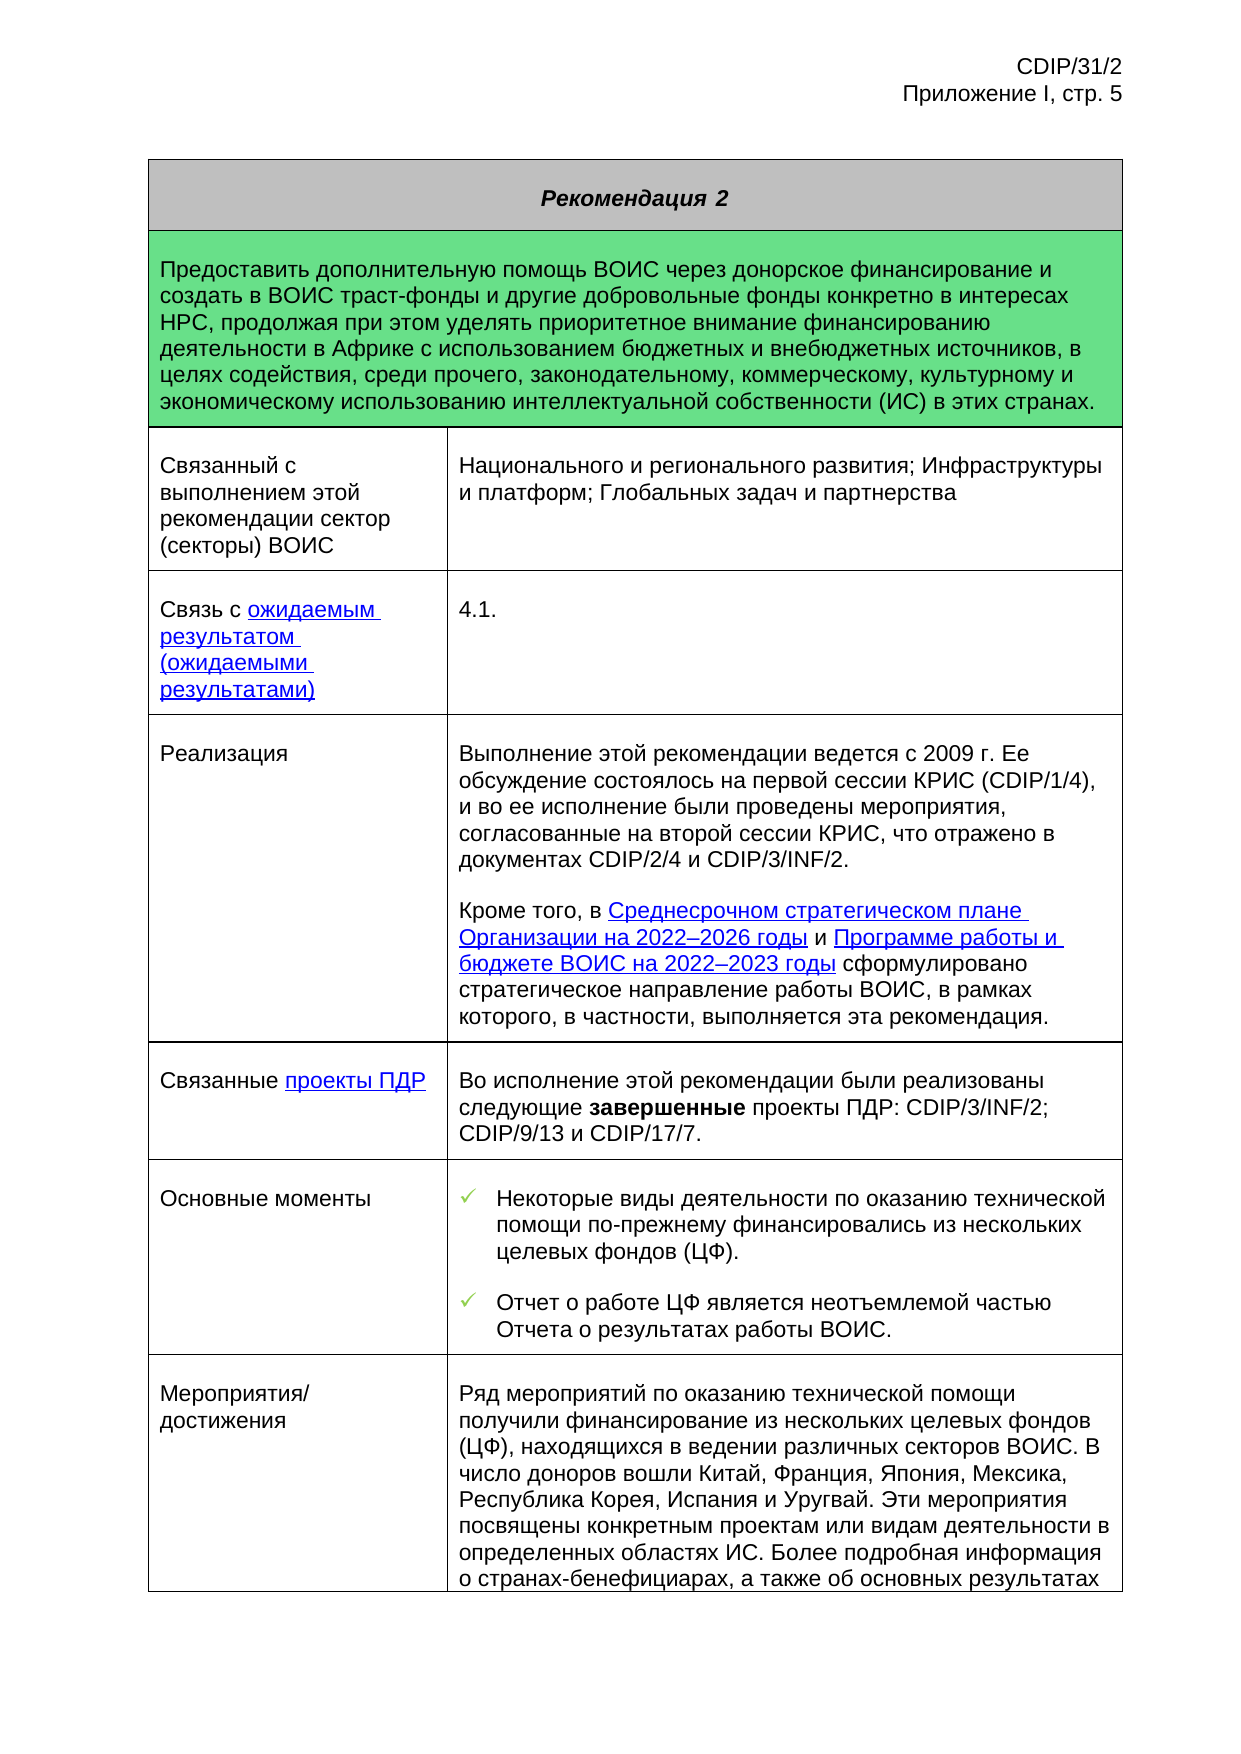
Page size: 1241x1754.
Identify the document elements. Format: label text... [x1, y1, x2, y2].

table_cell Предоставить дополнительную помощь ВОИС через донорское финансирование и создать в ВОИС траст-фонды и другие добровольные фонды конкретно в интересах НРС, продолжая при этом уделять приоритетное внимание финансированию деятельности в Африке с использованием бюджетных и внебюджетных источников, в целях содействия, среди прочего, законодательному, коммерческому, культурному и экономическому использованию интеллектуальной собственности (ИС) в этих странах. [149, 231, 1122, 426]
table_cell Выполнение этой рекомендации ведется с 2009 г. Ее обсуждение состоялось на первой сессии КРИС (CDIP/1/4), и во ее исполнение были проведены мероприятия, согласованные на второй сессии КРИС, что отражено в документах CDIP/2/4 и CDIP/3/INF/2. Кроме того, в Среднесрочном стратегическом плане Организации на 2022–2026 годы и Программе работы и бюджете ВОИС на 2022–2023 годы сформулировано стратегическое направление работы ВОИС, в рамках которого, в частности, выполняется эта рекомендация. [448, 715, 1122, 1041]
table_header Рекомендация 2 [149, 160, 1122, 230]
table_cell Основные моменты [149, 1160, 447, 1354]
table_cell Во исполнение этой рекомендации были реализованы следующие завершенные проекты ПДР: CDIP/3/INF/2; CDIP/9/13 и CDIP/17/7. [448, 1043, 1122, 1159]
table_cell Связанные проекты ПДР [149, 1043, 447, 1159]
table_cell Национального и регионального развития; Инфраструктуры и платформ; Глобальных задач и партнерства [448, 428, 1122, 570]
table_cell Мероприятия/достижения [149, 1355, 447, 1591]
table_cell Некоторые виды деятельности по оказанию технической помощи по-прежнему финансировались из нескольких целевых фондов (ЦФ). Отчет о работе ЦФ является неотъемлемой частью Отчета о результатах работы ВОИС. [448, 1160, 1122, 1354]
table_cell Связь с ожидаемым результатом (ожидаемыми результатами) [149, 571, 447, 714]
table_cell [448, 1355, 1122, 1591]
table_cell 4.1. [448, 571, 1122, 714]
table_cell Реализация [149, 715, 447, 1041]
table_cell Связанный с выполнением этой рекомендации сектор (секторы) ВОИС [149, 428, 447, 570]
